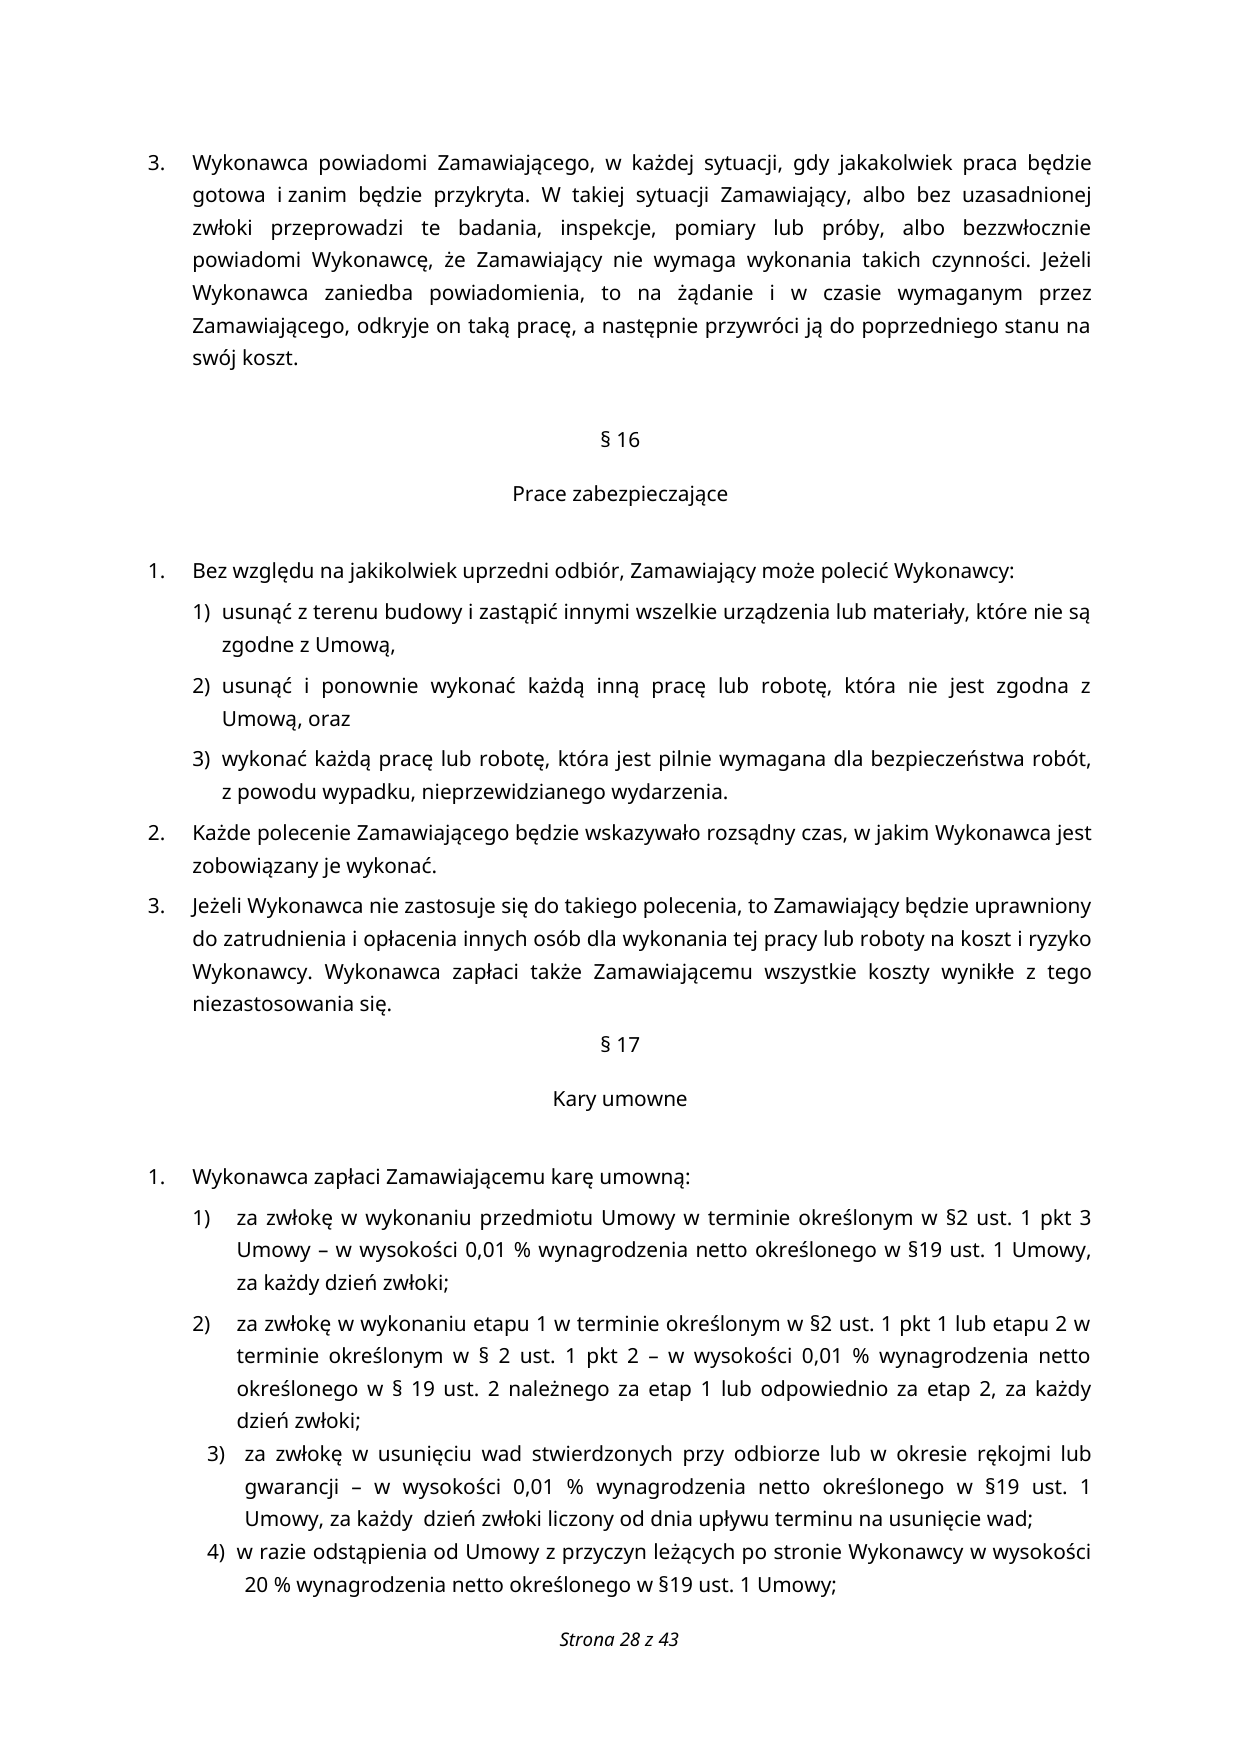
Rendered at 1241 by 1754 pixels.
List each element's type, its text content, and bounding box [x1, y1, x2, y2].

list usunąć z terenu budowy i zastąpić innymi wszelkie urządzenia lub materiały, które nie są zgodne z Umową, [192, 597, 1092, 658]
list za zwłokę w usunięciu wad stwierdzonych przy odbiorze lub w okresie rękojmi lub gwarancji – w wysokości 0,01 % wynagrodzenia netto określonego w §19 ust. 1 Umowy, za każdy dzień zwłoki liczony od dnia upływu terminu na usunięcie wad; [207, 1439, 1092, 1533]
text § 17 [148, 1030, 1092, 1059]
list Wykonawca powiadomi Zamawiającego, w każdej sytuacji, gdy jakakolwiek praca będzie gotowa i zanim będzie przykryta. W takiej sytuacji Zamawiający, albo bez uzasadnionej zwłoki przeprowadzi te badania, inspekcje, pomiary lub próby, albo bezzwłocznie powiadomi Wykonawcę, że Zamawiający nie wymaga wykonania takich czynności. Jeżeli Wykonawca zaniedba powiadomienia, to na żądanie i w czasie wymaganym przez Zamawiającego, odkryje on taką pracę, a następnie przywróci ją do poprzedniego stanu na swój koszt. [148, 148, 1092, 372]
list za zwłokę w wykonaniu przedmiotu Umowy w terminie określonym w §2 ust. 1 pkt 3 Umowy – w wysokości 0,01 % wynagrodzenia netto określonego w §19 ust. 1 Umowy, za każdy dzień zwłoki; [192, 1203, 1092, 1296]
subtitle Prace zabezpieczające [148, 479, 1092, 507]
list Wykonawca zapłaci Zamawiającemu karę umowną: [148, 1162, 1092, 1190]
list usunąć i ponownie wykonać każdą inną pracę lub robotę, która nie jest zgodna z Umową, oraz [192, 671, 1092, 732]
text Kary umowne [148, 1084, 1092, 1112]
text § 16 [148, 425, 1092, 454]
list w razie odstąpienia od Umowy z przyczyn leżących po stronie Wykonawcy w wysokości 20 % wynagrodzenia netto określonego w §19 ust. 1 Umowy; [207, 1537, 1092, 1598]
list Bez względu na jakikolwiek uprzedni odbiór, Zamawiający może polecić Wykonawcy: [148, 557, 1092, 585]
list za zwłokę w wykonaniu etapu 1 w terminie określonym w §2 ust. 1 pkt 1 lub etapu 2 w terminie określonym w § 2 ust. 1 pkt 2 – w wysokości 0,01 % wynagrodzenia netto określonego w § 19 ust. 2 należnego za etap 1 lub odpowiednio za etap 2, za każdy dzień zwłoki; [192, 1309, 1092, 1435]
list Jeżeli Wykonawca nie zastosuje się do takiego polecenia, to Zamawiający będzie uprawniony do zatrudnienia i opłacenia innych osób dla wykonania tej pracy lub roboty na koszt i ryzyko Wykonawcy. Wykonawca zapłaci także Zamawiającemu wszystkie koszty wynikłe z tego niezastosowania się. [148, 892, 1092, 1018]
list wykonać każdą pracę lub robotę, która jest pilnie wymagana dla bezpieczeństwa robót, z powodu wypadku, nieprzewidzianego wydarzenia. [192, 744, 1092, 806]
list Każde polecenie Zamawiającego będzie wskazywało rozsądny czas, w jakim Wykonawca jest zobowiązany je wykonać. [148, 818, 1092, 879]
